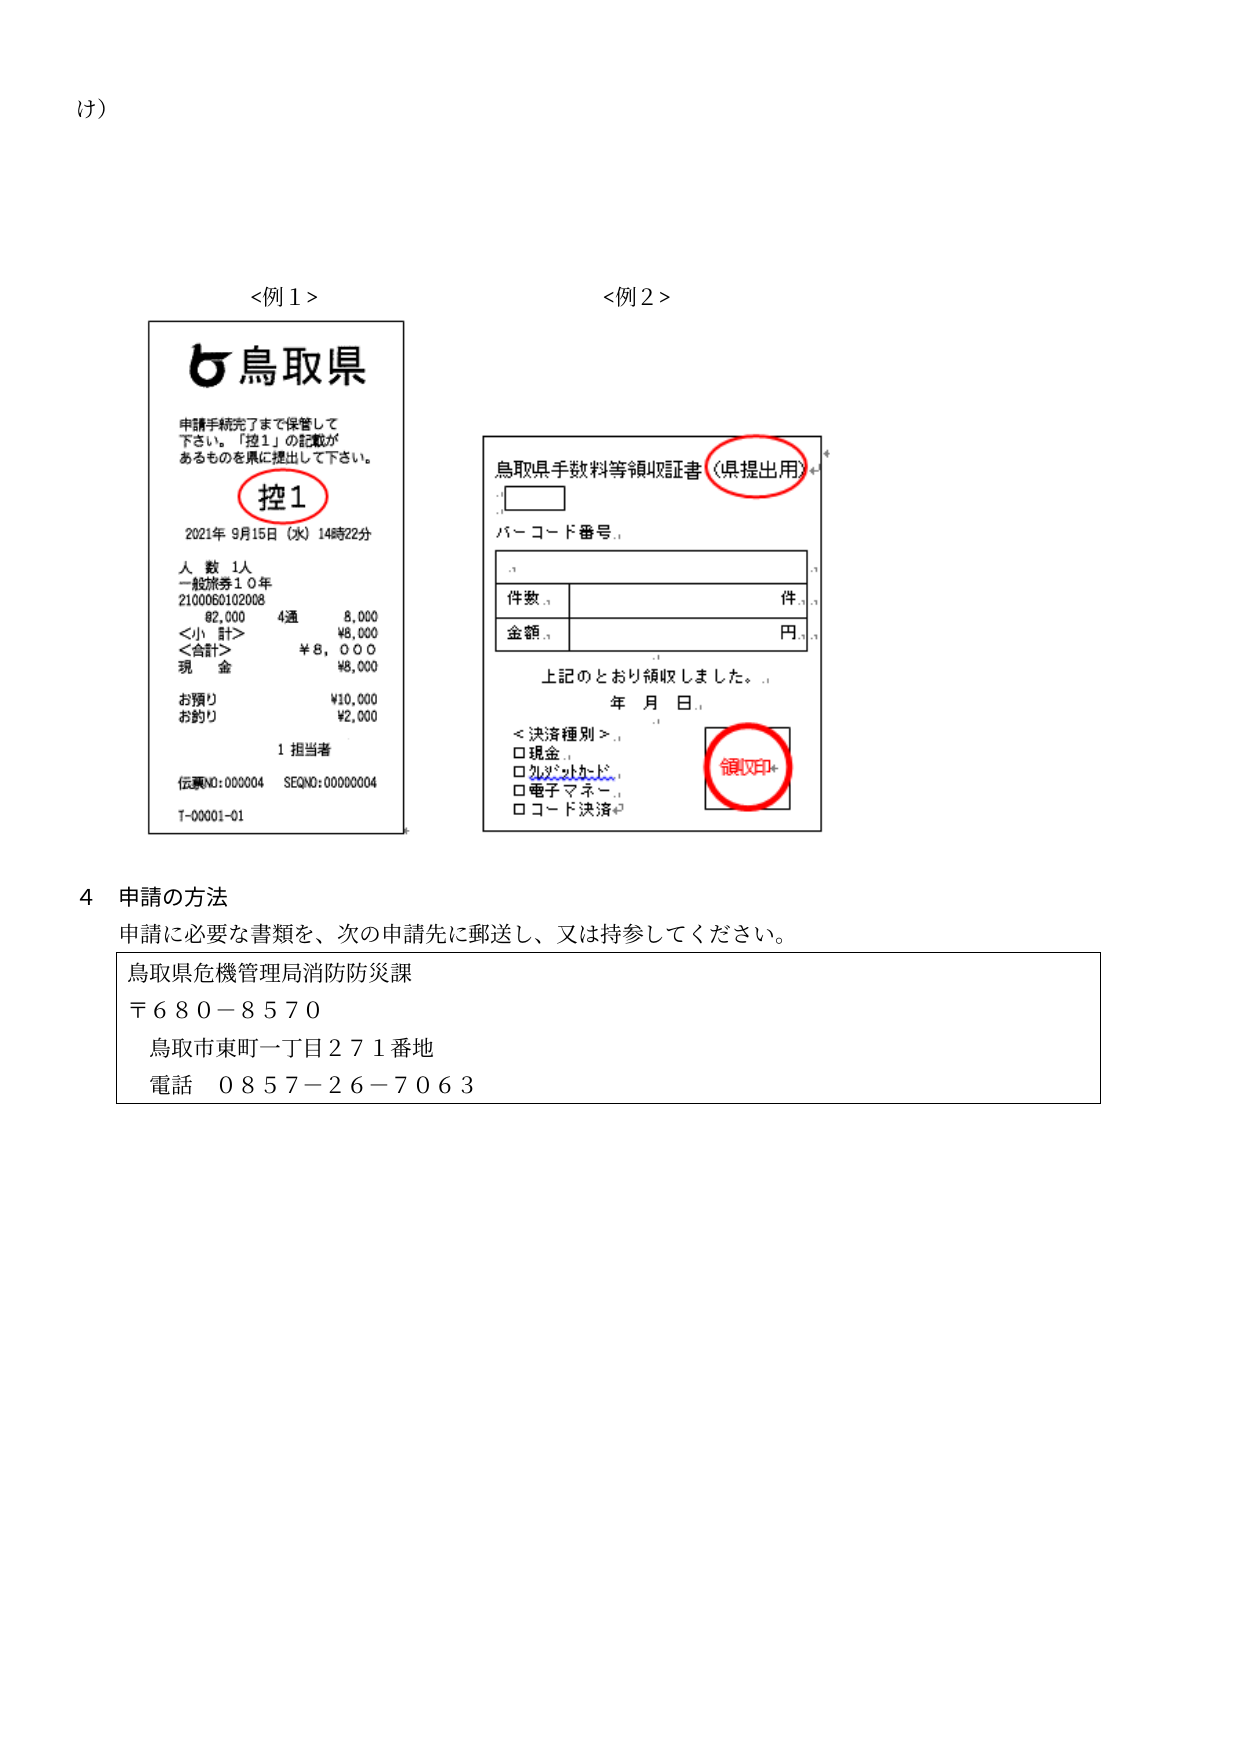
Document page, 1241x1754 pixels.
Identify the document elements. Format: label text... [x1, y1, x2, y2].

text 申請に必要な書類を、次の申請先に郵送し、又は持参してください。 [75, 914, 1165, 952]
text <例１> <例２> [75, 277, 1165, 314]
picture [140, 314, 410, 840]
table_header 鳥取県危機管理局消防防災課 〒６８０－８５７０ 鳥取市東町一丁目２７１番地 電話 ０８５７－２６－７０６３ [117, 953, 1100, 1103]
picture [475, 425, 830, 840]
text ４ 申請の方法 [75, 877, 1165, 914]
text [75, 89, 1165, 127]
